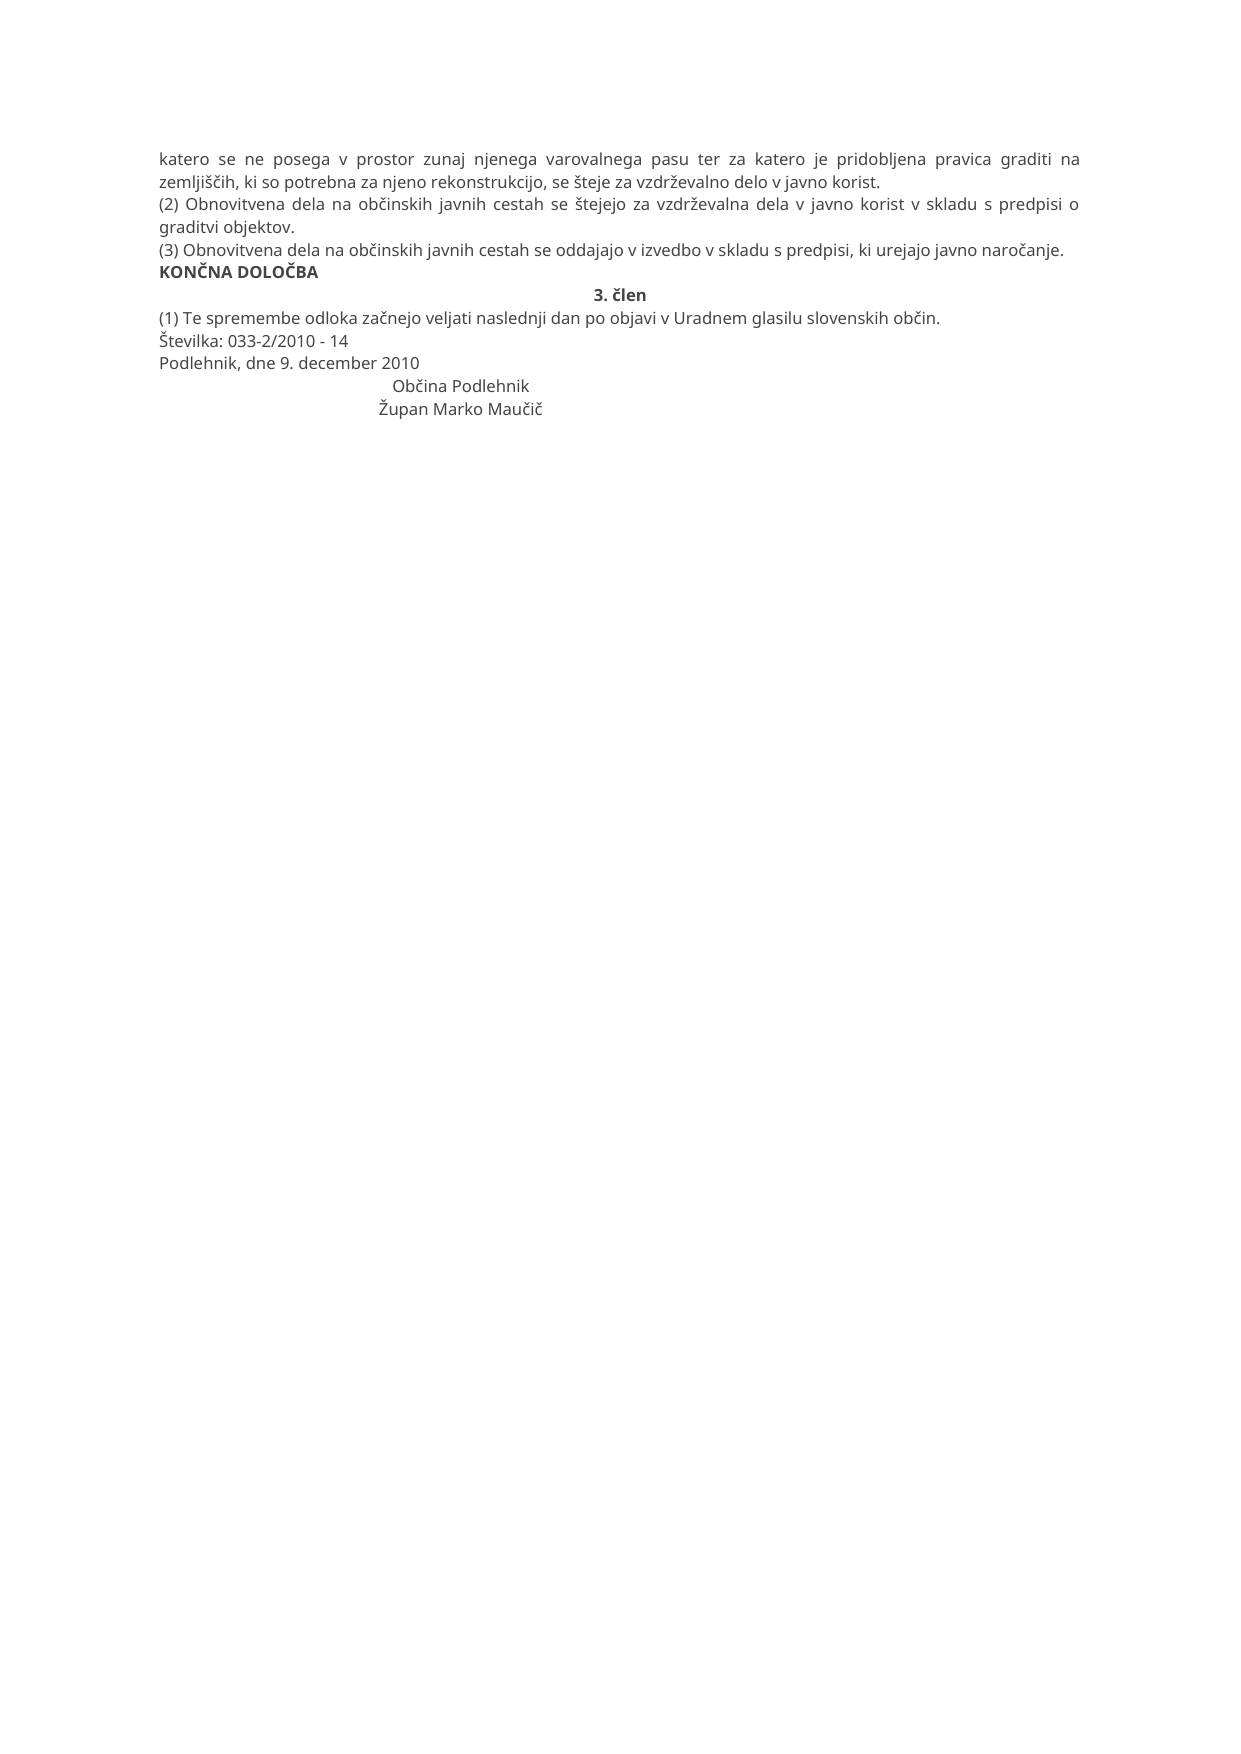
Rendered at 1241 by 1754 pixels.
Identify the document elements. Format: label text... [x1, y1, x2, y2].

table_cell Podlehnik, dne 9. december 2010 [148, 352, 1093, 375]
table_cell KONČNA DOLOČBA [148, 261, 1093, 284]
table_cell Številka: 033-2/2010 - 14 [148, 329, 1093, 352]
table_cell [148, 375, 1093, 420]
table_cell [148, 148, 1093, 193]
table_cell (1) Te spremembe odloka začnejo veljati naslednji dan po objavi v Uradnem glasilu slovenskih občin. [148, 307, 1093, 329]
table_cell 3. člen [148, 284, 1093, 307]
table_cell (3) Obnovitvena dela na občinskih javnih cestah se oddajajo v izvedbo v skladu s predpisi, ki urejajo javno naročanje. [148, 239, 1093, 261]
table_cell (2) Obnovitvena dela na občinskih javnih cestah se štejejo za vzdrževalna dela v javno korist v skladu s predpisi o graditvi objektov. [148, 193, 1093, 238]
